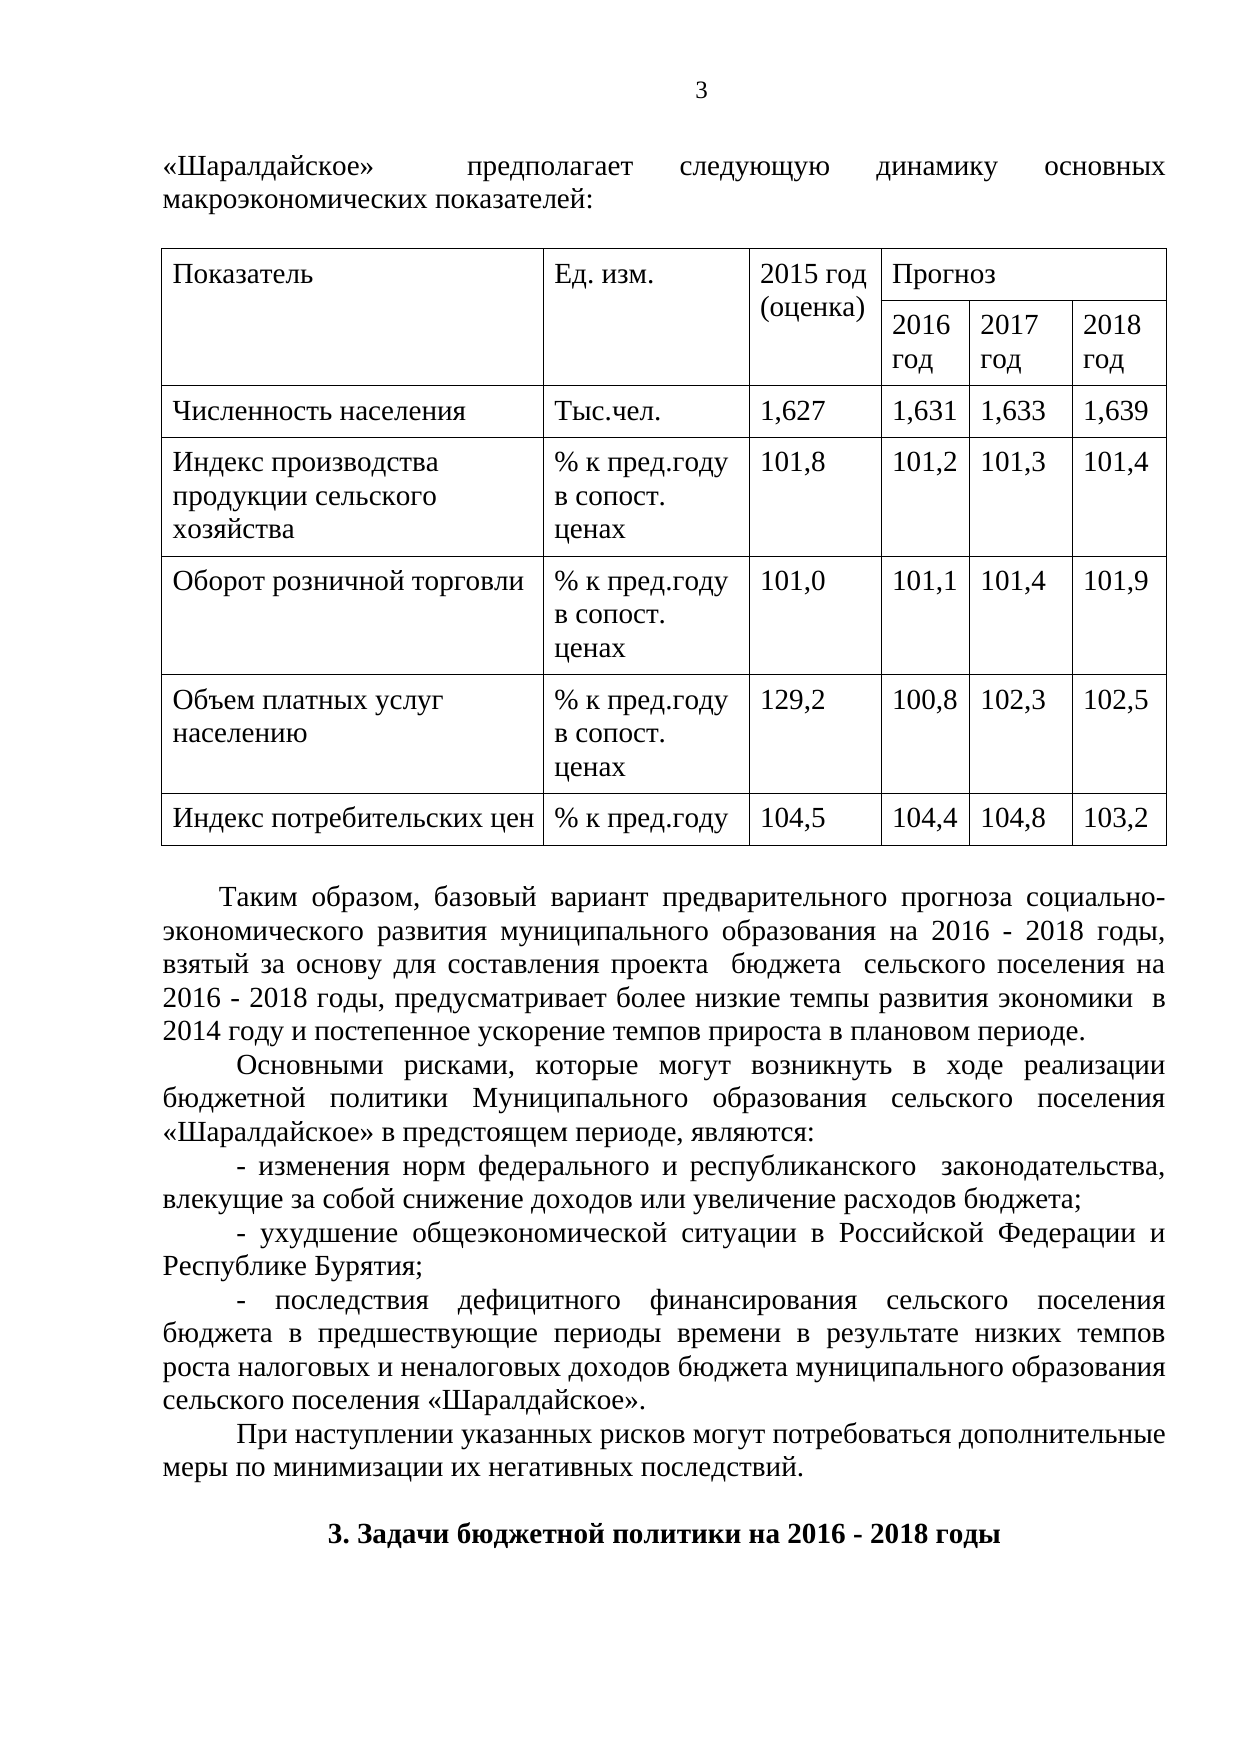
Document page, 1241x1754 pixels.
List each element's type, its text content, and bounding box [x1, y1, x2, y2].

table_cell 101,9 [1073, 557, 1166, 674]
table_cell 104,4 [882, 794, 969, 845]
table_cell Индекс потребительских цен [162, 794, 543, 845]
table_header 2015 год (оценка) [750, 249, 881, 385]
table_cell 1,639 [1073, 386, 1166, 437]
table_cell 2018 год [1073, 301, 1166, 385]
table_cell 1,627 [750, 386, 881, 437]
table_cell 100,8 [882, 675, 969, 793]
table_cell 104,5 [750, 794, 881, 845]
table_cell 129,2 [750, 675, 881, 793]
table_cell 2016 год [882, 301, 969, 385]
table_cell 102,5 [1073, 675, 1166, 793]
table_cell 101,2 [882, 438, 969, 556]
text - изменения норм федерального и республиканского законодательства, влекущие за собой снижение доходов или увеличение расходов бюджета; [162, 1148, 1166, 1215]
table_cell Оборот розничной торговли [162, 557, 543, 674]
table_cell 101,4 [1073, 438, 1166, 556]
table_cell 101,8 [750, 438, 881, 556]
table_cell Численность населения [162, 386, 543, 437]
table_header Прогноз [882, 249, 1166, 300]
table_cell Индекс производства продукции сельского хозяйства [162, 438, 543, 556]
text Основными рисками, которые могут возникнуть в ходе реализации бюджетной политики Муниципального образования сельского поселения «Шаралдайское» в предстоящем периоде, являются: [162, 1047, 1166, 1148]
table_header Ед. изм. [544, 249, 749, 385]
table_cell % к пред.году в сопост. ценах [544, 557, 749, 674]
table_cell 101,0 [750, 557, 881, 674]
table_cell Объем платных услуг населению [162, 675, 543, 793]
text При наступлении указанных рисков могут потребоваться дополнительные меры по минимизации их негативных последствий. [162, 1416, 1166, 1483]
table_cell 101,3 [970, 438, 1072, 556]
table_cell 101,1 [882, 557, 969, 674]
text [162, 148, 1166, 215]
text - последствия дефицитного финансирования сельского поселения бюджета в предшествующие периоды времени в результате низких темпов роста налоговых и неналоговых доходов бюджета муниципального образования сельского поселения «Шаралдайское». [162, 1282, 1166, 1416]
table_cell 1,633 [970, 386, 1072, 437]
table_header Показатель [162, 249, 543, 385]
table_cell % к пред.году в сопост. ценах [544, 675, 749, 793]
text Таким образом, базовый вариант предварительного прогноза социально-экономического развития муниципального образования на 2016 - 2018 годы, взятый за основу для составления проекта бюджета сельского поселения на 2016 - 2018 годы, предусматривает более низкие темпы развития экономики в 2014 году и постепенное ускорение темпов прироста в плановом периоде. [162, 879, 1166, 1047]
table_cell 104,8 [970, 794, 1072, 845]
table_cell 102,3 [970, 675, 1072, 793]
text - ухудшение общеэкономической ситуации в Российской Федерации и Республике Бурятия; [162, 1215, 1166, 1282]
table_cell 1,631 [882, 386, 969, 437]
table_cell % к пред.году [544, 794, 749, 845]
text 3. Задачи бюджетной политики на 2016 - 2018 годы [162, 1517, 1166, 1550]
table_cell % к пред.году в сопост. ценах [544, 438, 749, 556]
table_cell Тыс.чел. [544, 386, 749, 437]
table_cell 103,2 [1073, 794, 1166, 845]
table_cell 101,4 [970, 557, 1072, 674]
table_cell 2017 год [970, 301, 1072, 385]
